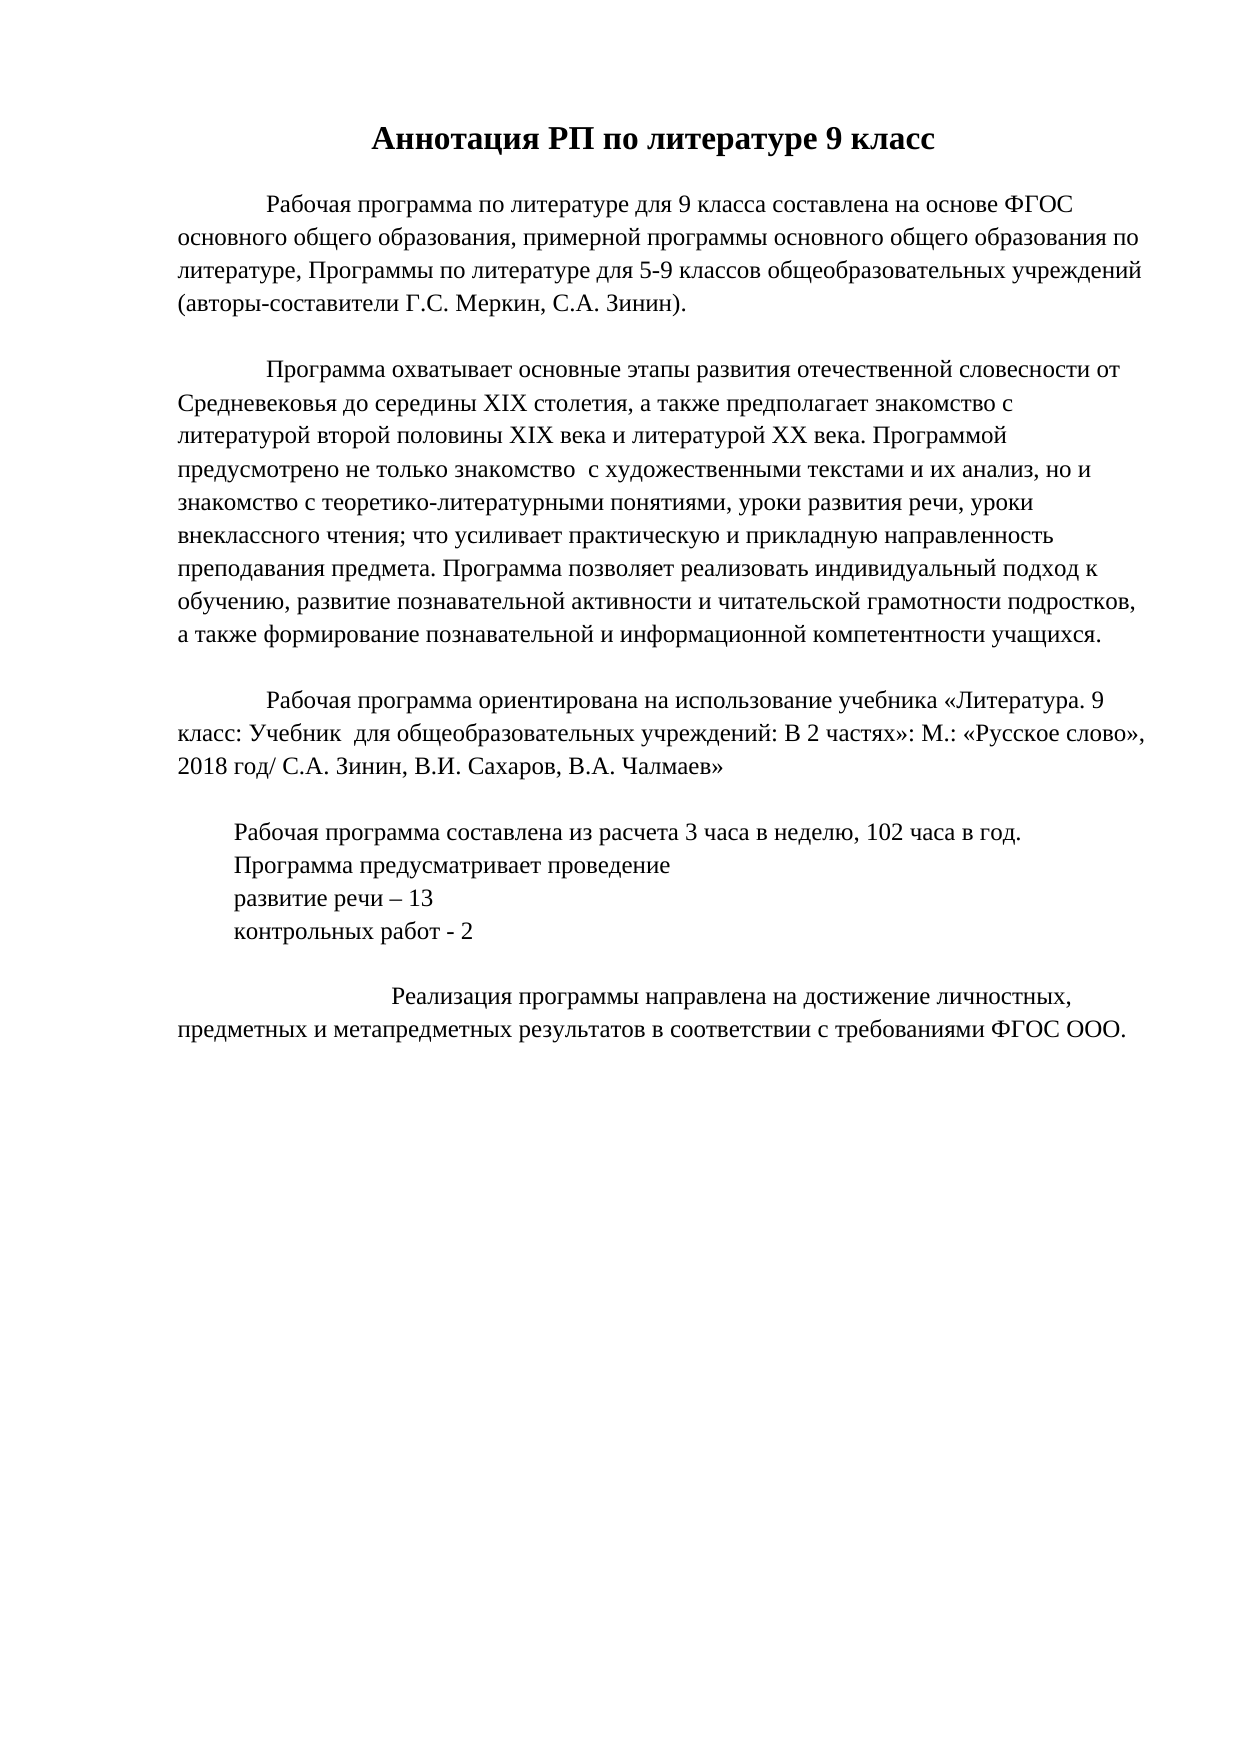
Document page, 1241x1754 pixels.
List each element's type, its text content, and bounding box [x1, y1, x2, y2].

text Рабочая программа ориентирована на использование учебника «Литература. 9 класс: Учебник для общеобразовательных учреждений: В 2 частях»: М.: «Русское слово», 2018 год/ С.А. Зинин, В.И. Сахаров, В.А. Чалмаев» [177, 685, 1152, 779]
text контрольных работ - 2 [177, 916, 1152, 945]
text Реализация программы направлена на достижение личностных, предметных и метапредметных результатов в соответствии с требованиями ФГОС ООО. [177, 981, 1152, 1043]
text Аннотация РП по литературе 9 класс [155, 118, 1152, 156]
text Рабочая программа составлена из расчета 3 часа в неделю, 102 часа в год. [177, 817, 1152, 846]
text развитие речи – 13 [177, 883, 1152, 912]
text Программа предусматривает проведение [177, 850, 1152, 879]
text Программа охватывает основные этапы развития отечественной словесности от Средневековья до середины ХIХ столетия, а также предполагает знакомство с литературой второй половины ХIХ века и литературой ХХ века. Программой предусмотрено не только знакомство с художественными текстами и их анализ, но и знакомство с теоретико-литературными понятиями, уроки развития речи, уроки внеклассного чтения; что усиливает практическую и прикладную направленность преподавания предмета. Программа позволяет реализовать индивидуальный подход к обучению, развитие познавательной активности и читательской грамотности подростков, а также формирование познавательной и информационной компетентности учащихся. [177, 354, 1152, 647]
text Рабочая программа по литературе для 9 класса составлена на основе ФГОС основного общего образования, примерной программы основного общего образования по литературе, Программы по литературе для 5-9 классов общеобразовательных учреждений (авторы-составители Г.С. Меркин, С.А. Зинин). [177, 189, 1152, 317]
